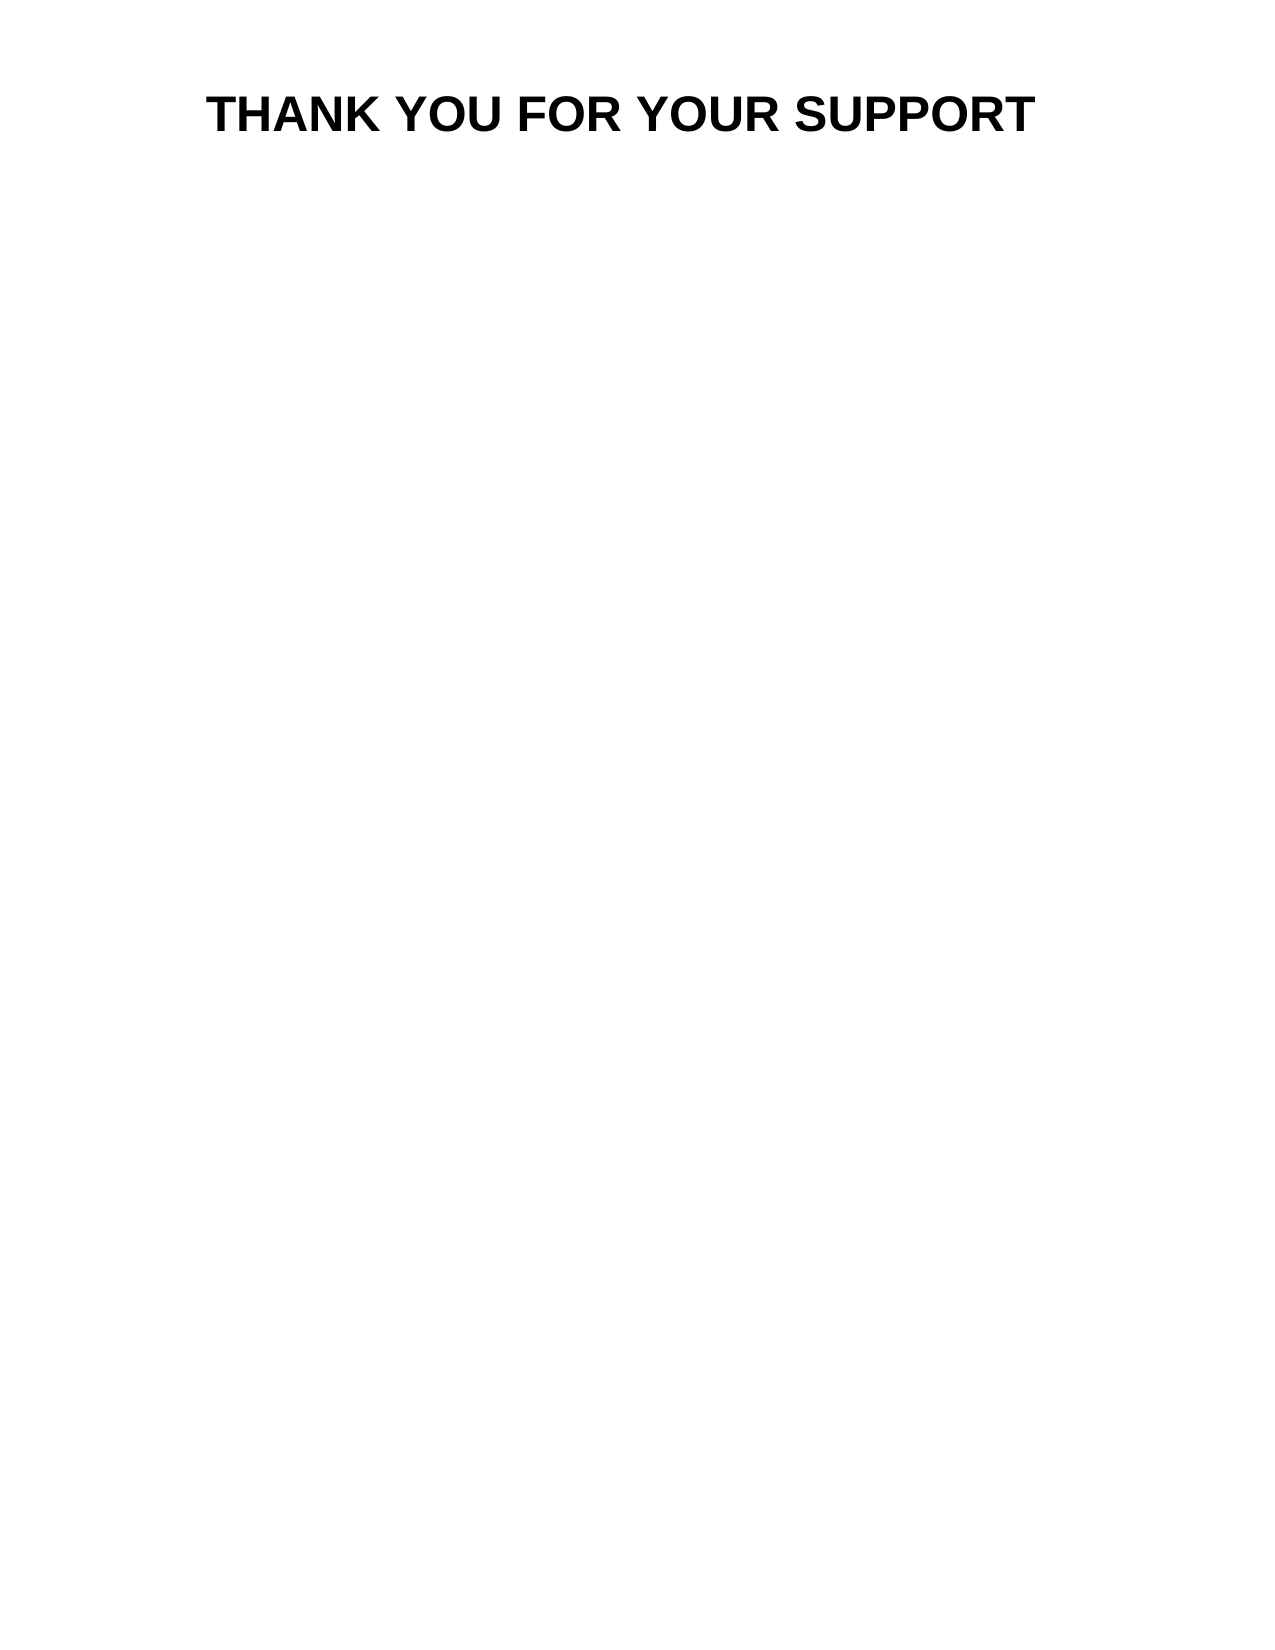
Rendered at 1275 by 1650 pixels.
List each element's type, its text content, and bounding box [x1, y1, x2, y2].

text THANK YOU FOR YOUR SUPPORT [150, 84, 1125, 142]
